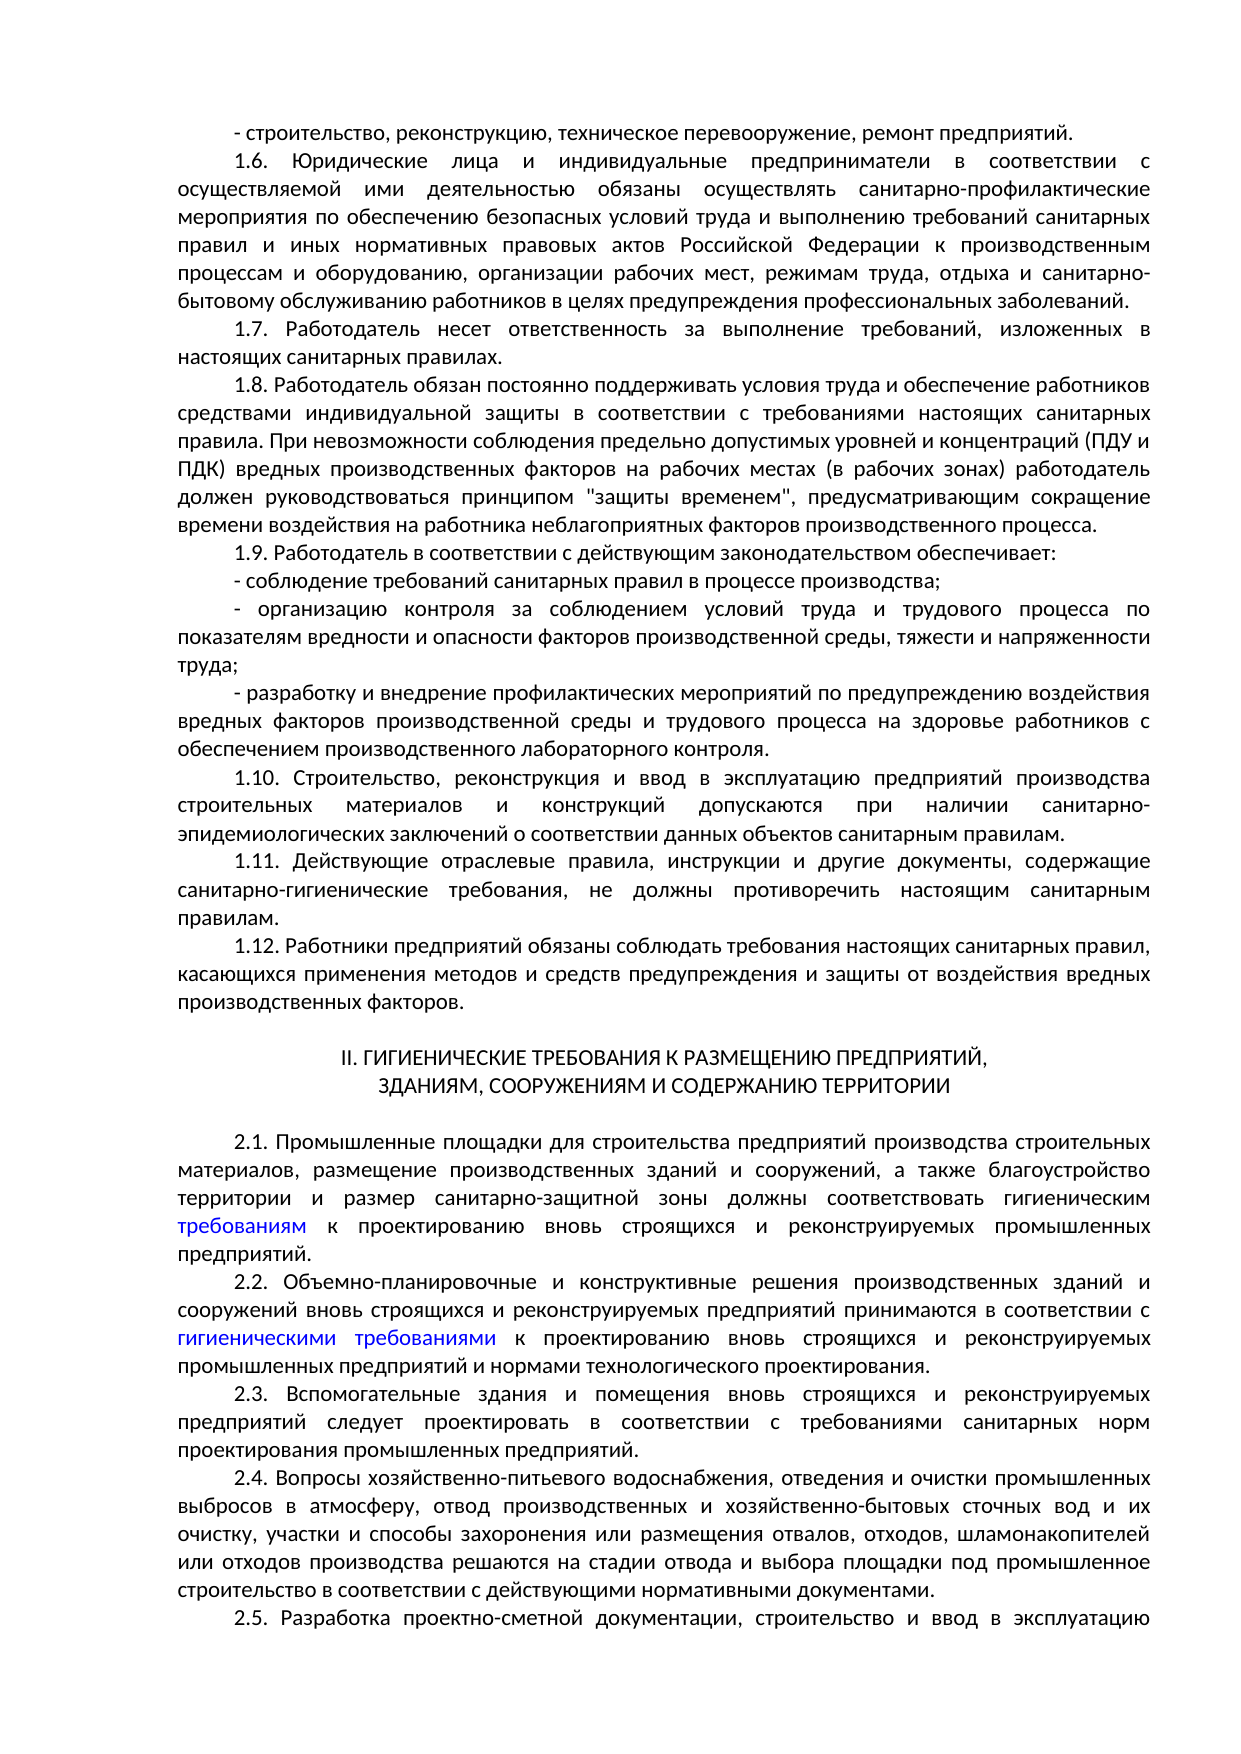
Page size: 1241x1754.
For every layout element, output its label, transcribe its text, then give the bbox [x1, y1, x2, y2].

text 1.7. Работодатель несет ответственность за выполнение требований, изложенных в настоящих санитарных правилах. [177, 314, 1152, 370]
text - соблюдение требований санитарных правил в процессе производства; [177, 566, 1152, 594]
text 1.12. Работники предприятий обязаны соблюдать требования настоящих санитарных правил, касающихся применения методов и средств предупреждения и защиты от воздействия вредных производственных факторов. [177, 931, 1152, 1015]
text 2.4. Вопросы хозяйственно-питьевого водоснабжения, отведения и очистки промышленных выбросов в атмосферу, отвод производственных и хозяйственно-бытовых сточных вод и их очистку, участки и способы захоронения или размещения отвалов, отходов, шламонакопителей или отходов производства решаются на стадии отвода и выбора площадки под промышленное строительство в соответствии с действующими нормативными документами. [177, 1463, 1152, 1603]
text 1.9. Работодатель в соответствии с действующим законодательством обеспечивает: [177, 538, 1152, 566]
text - организацию контроля за соблюдением условий труда и трудового процесса по показателям вредности и опасности факторов производственной среды, тяжести и напряженности труда; [177, 594, 1152, 678]
text II. ГИГИЕНИЧЕСКИЕ ТРЕБОВАНИЯ К РАЗМЕЩЕНИЮ ПРЕДПРИЯТИЙ, [177, 1043, 1152, 1071]
text 2.2. Объемно-планировочные и конструктивные решения производственных зданий и сооружений вновь строящихся и реконструируемых предприятий принимаются в соответствии с гигиеническими требованиями к проектированию вновь строящихся и реконструируемых промышленных предприятий и нормами технологического проектирования. [177, 1267, 1152, 1379]
text 1.11. Действующие отраслевые правила, инструкции и другие документы, содержащие санитарно-гигиенические требования, не должны противоречить настоящим санитарным правилам. [177, 847, 1152, 931]
text 1.8. Работодатель обязан постоянно поддерживать условия труда и обеспечение работников средствами индивидуальной защиты в соответствии с требованиями настоящих санитарных правила. При невозможности соблюдения предельно допустимых уровней и концентраций (ПДУ и ПДК) вредных производственных факторов на рабочих местах (в рабочих зонах) работодатель должен руководствоваться принципом "защиты временем", предусматривающим сокращение времени воздействия на работника неблагоприятных факторов производственного процесса. [177, 370, 1152, 538]
text - разработку и внедрение профилактических мероприятий по предупреждению воздействия вредных факторов производственной среды и трудового процесса на здоровье работников с обеспечением производственного лабораторного контроля. [177, 678, 1152, 763]
text 1.10. Строительство, реконструкция и ввод в эксплуатацию предприятий производства строительных материалов и конструкций допускаются при наличии санитарно-эпидемиологических заключений о соответствии данных объектов санитарным правилам. [177, 763, 1152, 847]
text 2.1. Промышленные площадки для строительства предприятий производства строительных материалов, размещение производственных зданий и сооружений, а также благоустройство территории и размер санитарно-защитной зоны должны соответствовать гигиеническим требованиям к проектированию вновь строящихся и реконструируемых промышленных предприятий. [177, 1127, 1152, 1267]
text - строительство, реконструкцию, техническое перевооружение, ремонт предприятий. [177, 118, 1152, 146]
text ЗДАНИЯМ, СООРУЖЕНИЯМ И СОДЕРЖАНИЮ ТЕРРИТОРИИ [177, 1071, 1152, 1099]
text 2.3. Вспомогательные здания и помещения вновь строящихся и реконструируемых предприятий следует проектировать в соответствии с требованиями санитарных норм проектирования промышленных предприятий. [177, 1379, 1152, 1463]
text 1.6. Юридические лица и индивидуальные предприниматели в соответствии с осуществляемой ими деятельностью обязаны осуществлять санитарно-профилактические мероприятия по обеспечению безопасных условий труда и выполнению требований санитарных правил и иных нормативных правовых актов Российской Федерации к производственным процессам и оборудованию, организации рабочих мест, режимам труда, отдыха и санитарно-бытовому обслуживанию работников в целях предупреждения профессиональных заболеваний. [177, 146, 1152, 314]
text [177, 1603, 1152, 1631]
